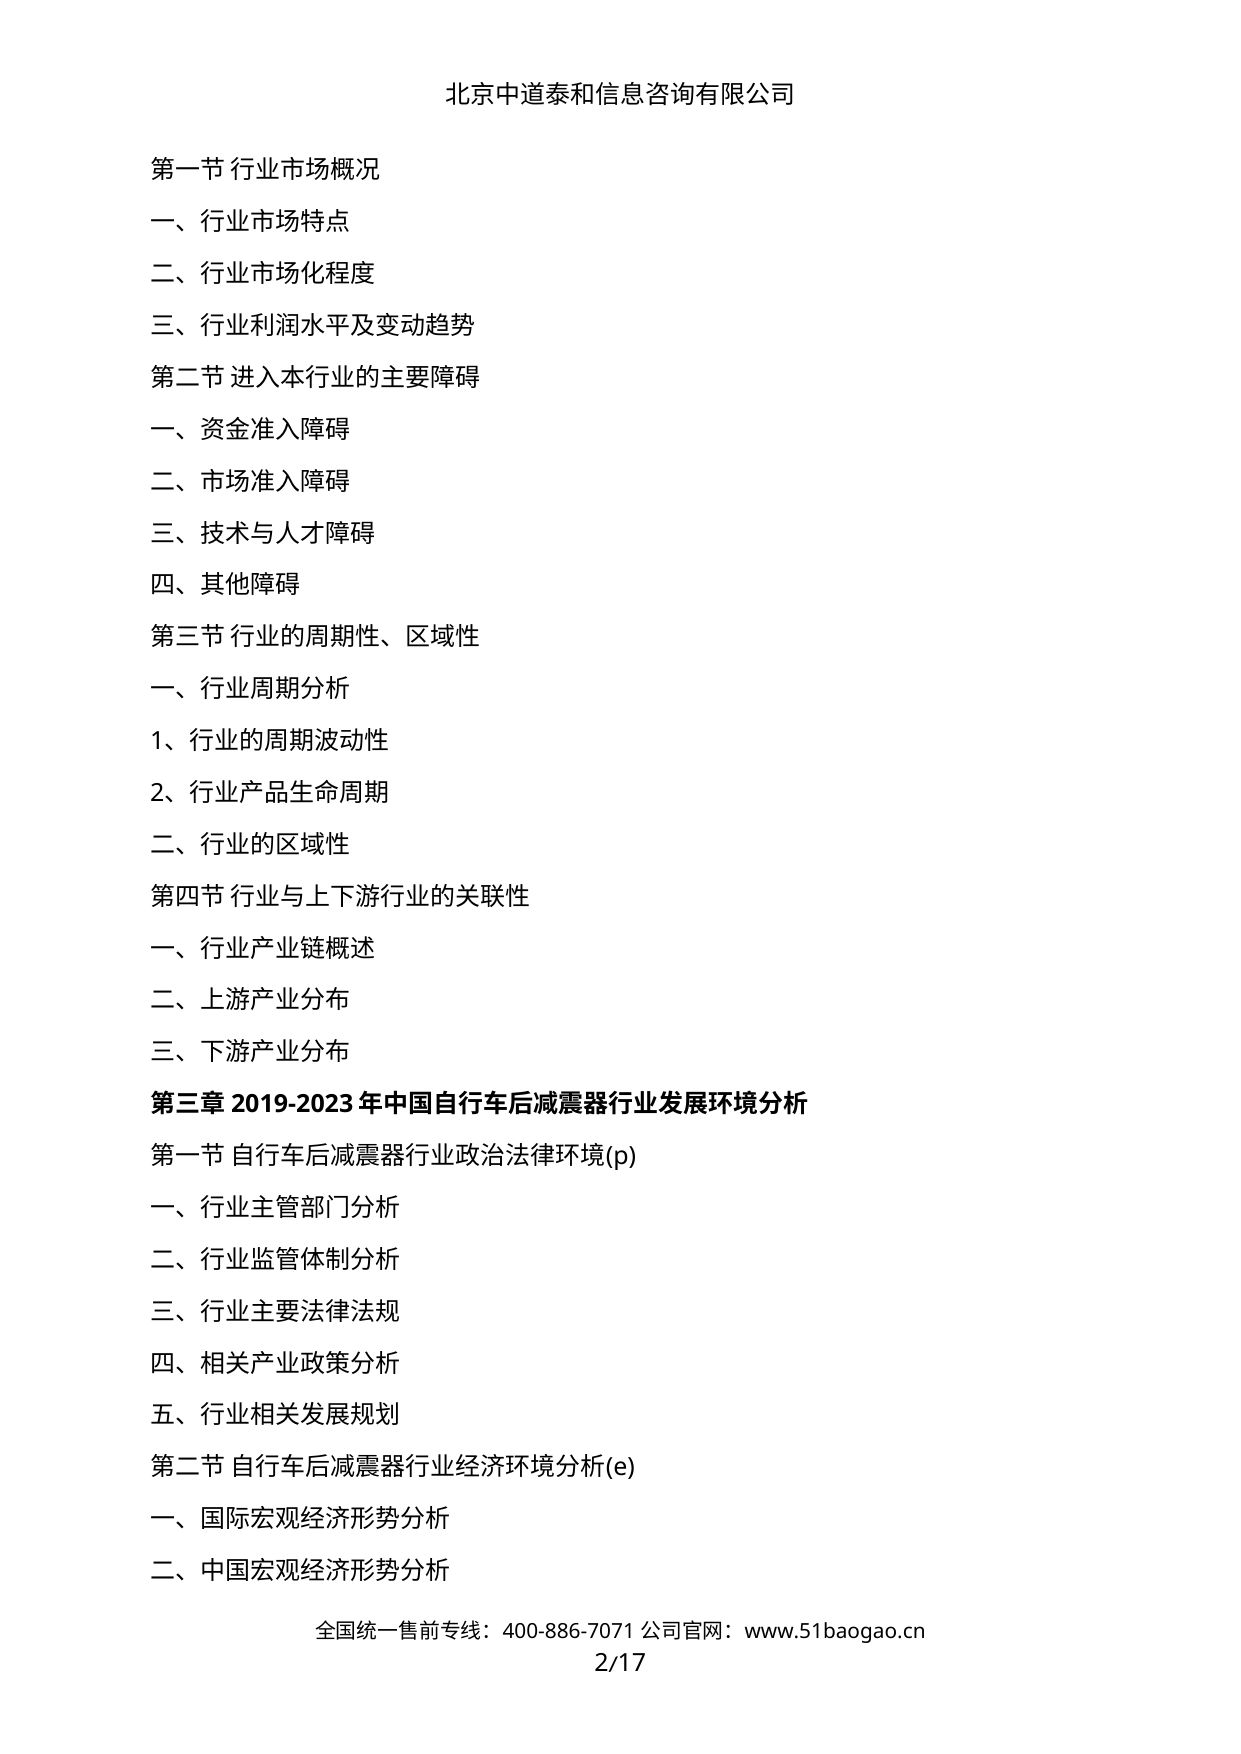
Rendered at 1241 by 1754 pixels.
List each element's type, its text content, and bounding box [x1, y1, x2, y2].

text 二、行业市场化程度 [150, 254, 1090, 290]
text 第三章 2019-2023年中国自行车后减震器行业发展环境分析 [150, 1084, 1090, 1120]
text 第一节 自行车后减震器行业政治法律环境(p) [150, 1136, 1090, 1172]
text 四、其他障碍 [150, 565, 1090, 601]
text 三、技术与人才障碍 [150, 513, 1090, 549]
text 三、下游产业分布 [150, 1032, 1090, 1068]
text 1、行业的周期波动性 [150, 721, 1090, 757]
text 第三节 行业的周期性、区域性 [150, 617, 1090, 653]
text 二、上游产业分布 [150, 980, 1090, 1016]
text 三、行业主要法律法规 [150, 1291, 1090, 1327]
text 二、行业的区域性 [150, 824, 1090, 861]
text 二、中国宏观经济形势分析 [150, 1551, 1090, 1587]
text 一、行业主管部门分析 [150, 1187, 1090, 1224]
text 第二节 自行车后减震器行业经济环境分析(e) [150, 1447, 1090, 1483]
text 一、资金准入障碍 [150, 409, 1090, 446]
text 第四节 行业与上下游行业的关联性 [150, 876, 1090, 912]
text 五、行业相关发展规划 [150, 1395, 1090, 1431]
text 一、行业市场特点 [150, 202, 1090, 238]
text 四、相关产业政策分析 [150, 1343, 1090, 1379]
text 二、市场准入障碍 [150, 461, 1090, 497]
text 2、行业产品生命周期 [150, 772, 1090, 809]
text 一、行业产业链概述 [150, 928, 1090, 964]
text 一、国际宏观经济形势分析 [150, 1499, 1090, 1535]
text 第一节 行业市场概况 [150, 150, 1090, 186]
text 一、行业周期分析 [150, 669, 1090, 705]
text 三、行业利润水平及变动趋势 [150, 306, 1090, 342]
text 第二节 进入本行业的主要障碍 [150, 357, 1090, 394]
text 二、行业监管体制分析 [150, 1239, 1090, 1276]
